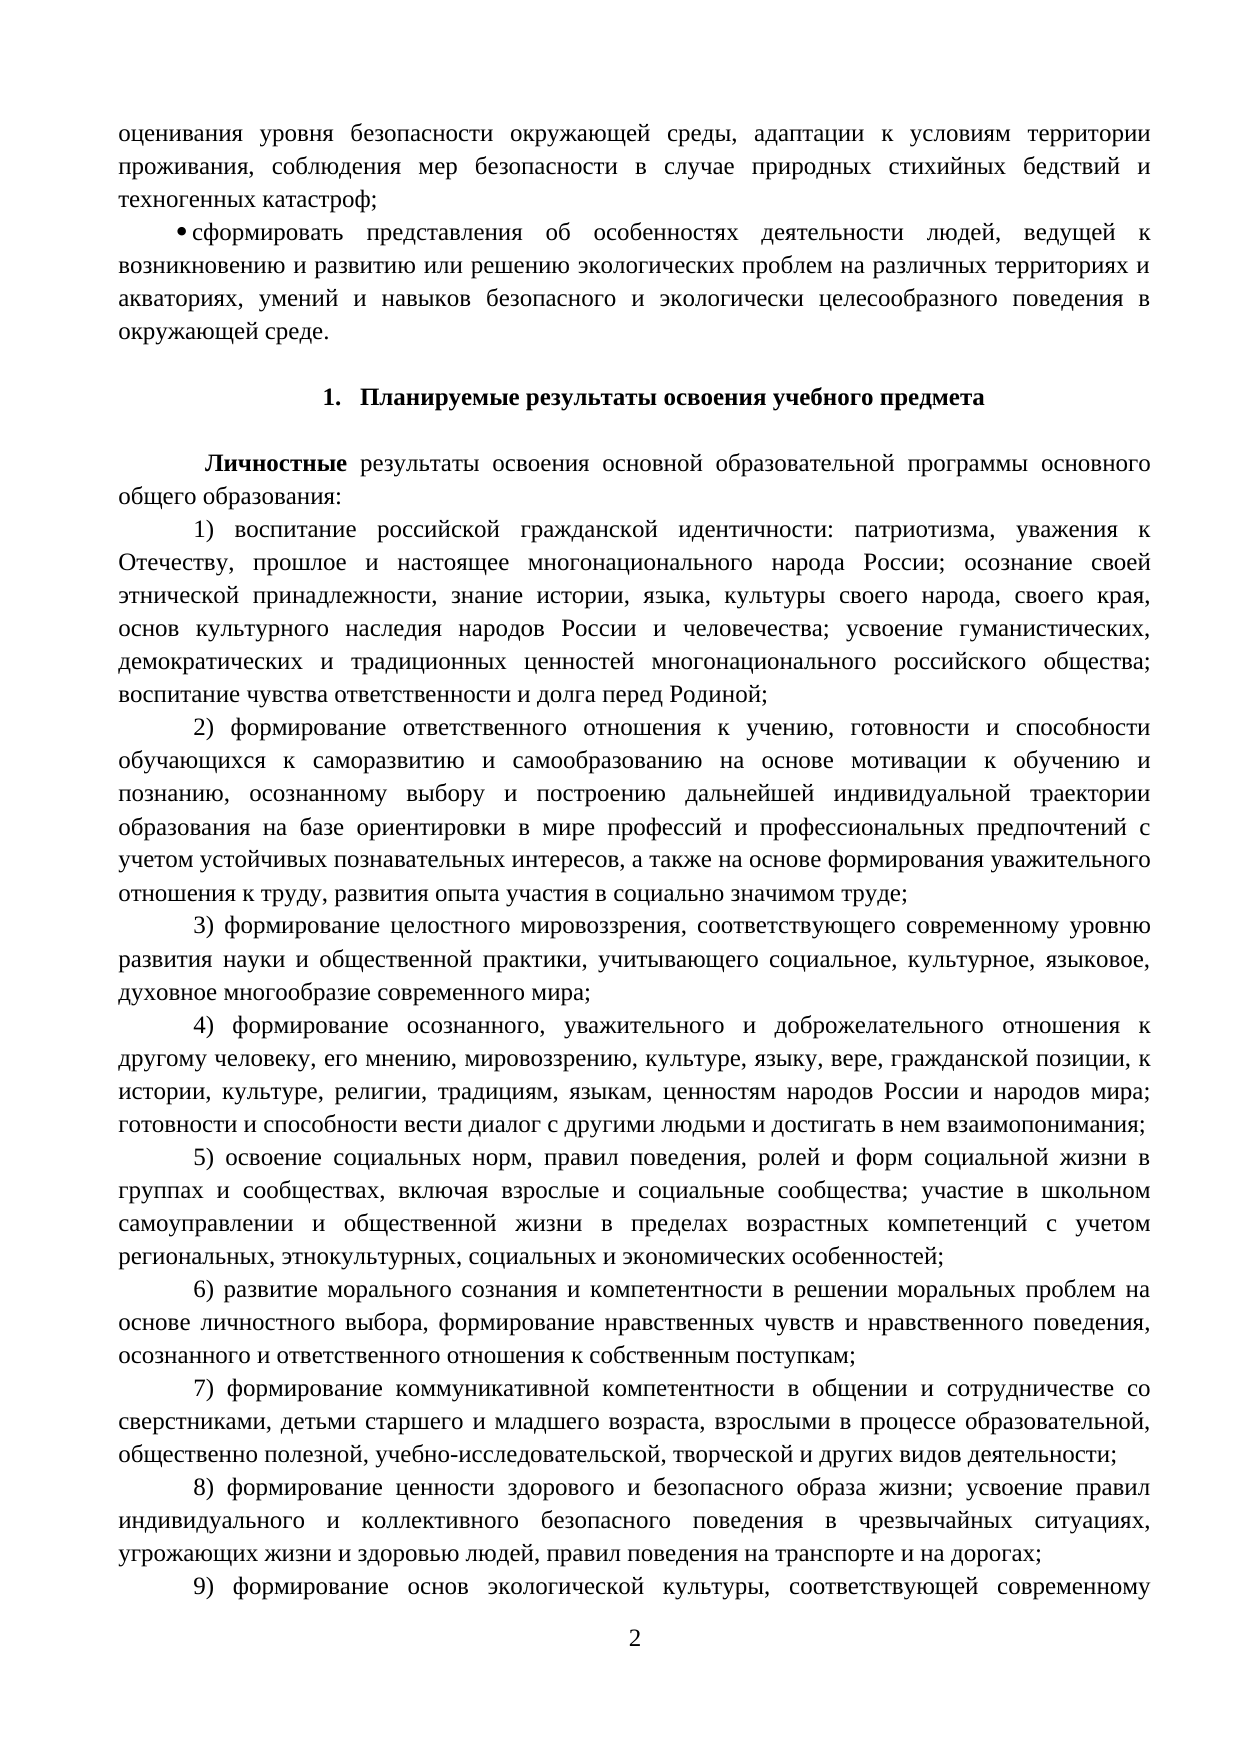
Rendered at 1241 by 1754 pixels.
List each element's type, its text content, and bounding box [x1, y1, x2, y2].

text 5) освоение социальных норм, правил поведения, ролей и форм социальной жизни в группах и сообществах, включая взрослые и социальные сообщества; участие в школьном самоуправлении и общественной жизни в пределах возрастных компетенций с учетом региональных, этнокультурных, социальных и экономических особенностей; [118, 1142, 1152, 1269]
text 2) формирование ответственного отношения к учению, готовности и способности обучающихся к саморазвитию и самообразованию на основе мотивации к обучению и познанию, осознанному выбору и построению дальнейшей индивидуальной траектории образования на базе ориентировки в мире профессий и профессиональных предпочтений с учетом устойчивых познавательных интересов, а также на основе формирования уважительного отношения к труду, развития опыта участия в социально значимом труде; [118, 712, 1152, 906]
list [118, 118, 1152, 213]
text 6) развитие морального сознания и компетентности в решении моральных проблем на основе личностного выбора, формирование нравственных чувств и нравственного поведения, осознанного и ответственного отношения к собственным поступкам; [118, 1274, 1152, 1369]
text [118, 1571, 1152, 1600]
text 7) формирование коммуникативной компетентности в общении и сотрудничестве со сверстниками, детьми старшего и младшего возраста, взрослыми в процессе образовательной, общественно полезной, учебно-исследовательской, творческой и других видов деятельности; [118, 1373, 1152, 1468]
list сформировать представления об особенностях деятельности людей, ведущей к возникновению и развитию или решению экологических проблем на различных территориях и акваториях, умений и навыков безопасного и экологически целесообразного поведения в окружающей среде. [118, 217, 1152, 345]
text 8) формирование ценности здорового и безопасного образа жизни; усвоение правил индивидуального и коллективного безопасного поведения в чрезвычайных ситуациях, угрожающих жизни и здоровью людей, правил поведения на транспорте и на дорогах; [118, 1472, 1152, 1567]
text 3) формирование целостного мировоззрения, соответствующего современному уровню развития науки и общественной практики, учитывающего социальное, культурное, языковое, духовное многообразие современного мира; [118, 911, 1152, 1005]
text Личностные результаты освоения основной образовательной программы основного общего образования: [118, 448, 1152, 510]
text 4) формирование осознанного, уважительного и доброжелательного отношения к другому человеку, его мнению, мировоззрению, культуре, языку, вере, гражданской позиции, к истории, культуре, религии, традициям, языкам, ценностям народов России и народов мира; готовности и способности вести диалог с другими людьми и достигать в нем взаимопонимания; [118, 1010, 1152, 1137]
list Планируемые результаты освоения учебного предмета [156, 382, 1152, 411]
text 1) воспитание российской гражданской идентичности: патриотизма, уважения к Отечеству, прошлое и настоящее многонационального народа России; осознание своей этнической принадлежности, знание истории, языка, культуры своего народа, своего края, основ культурного наследия народов России и человечества; усвоение гуманистических, демократических и традиционных ценностей многонационального российского общества; воспитание чувства ответственности и долга перед Родиной; [118, 514, 1152, 708]
